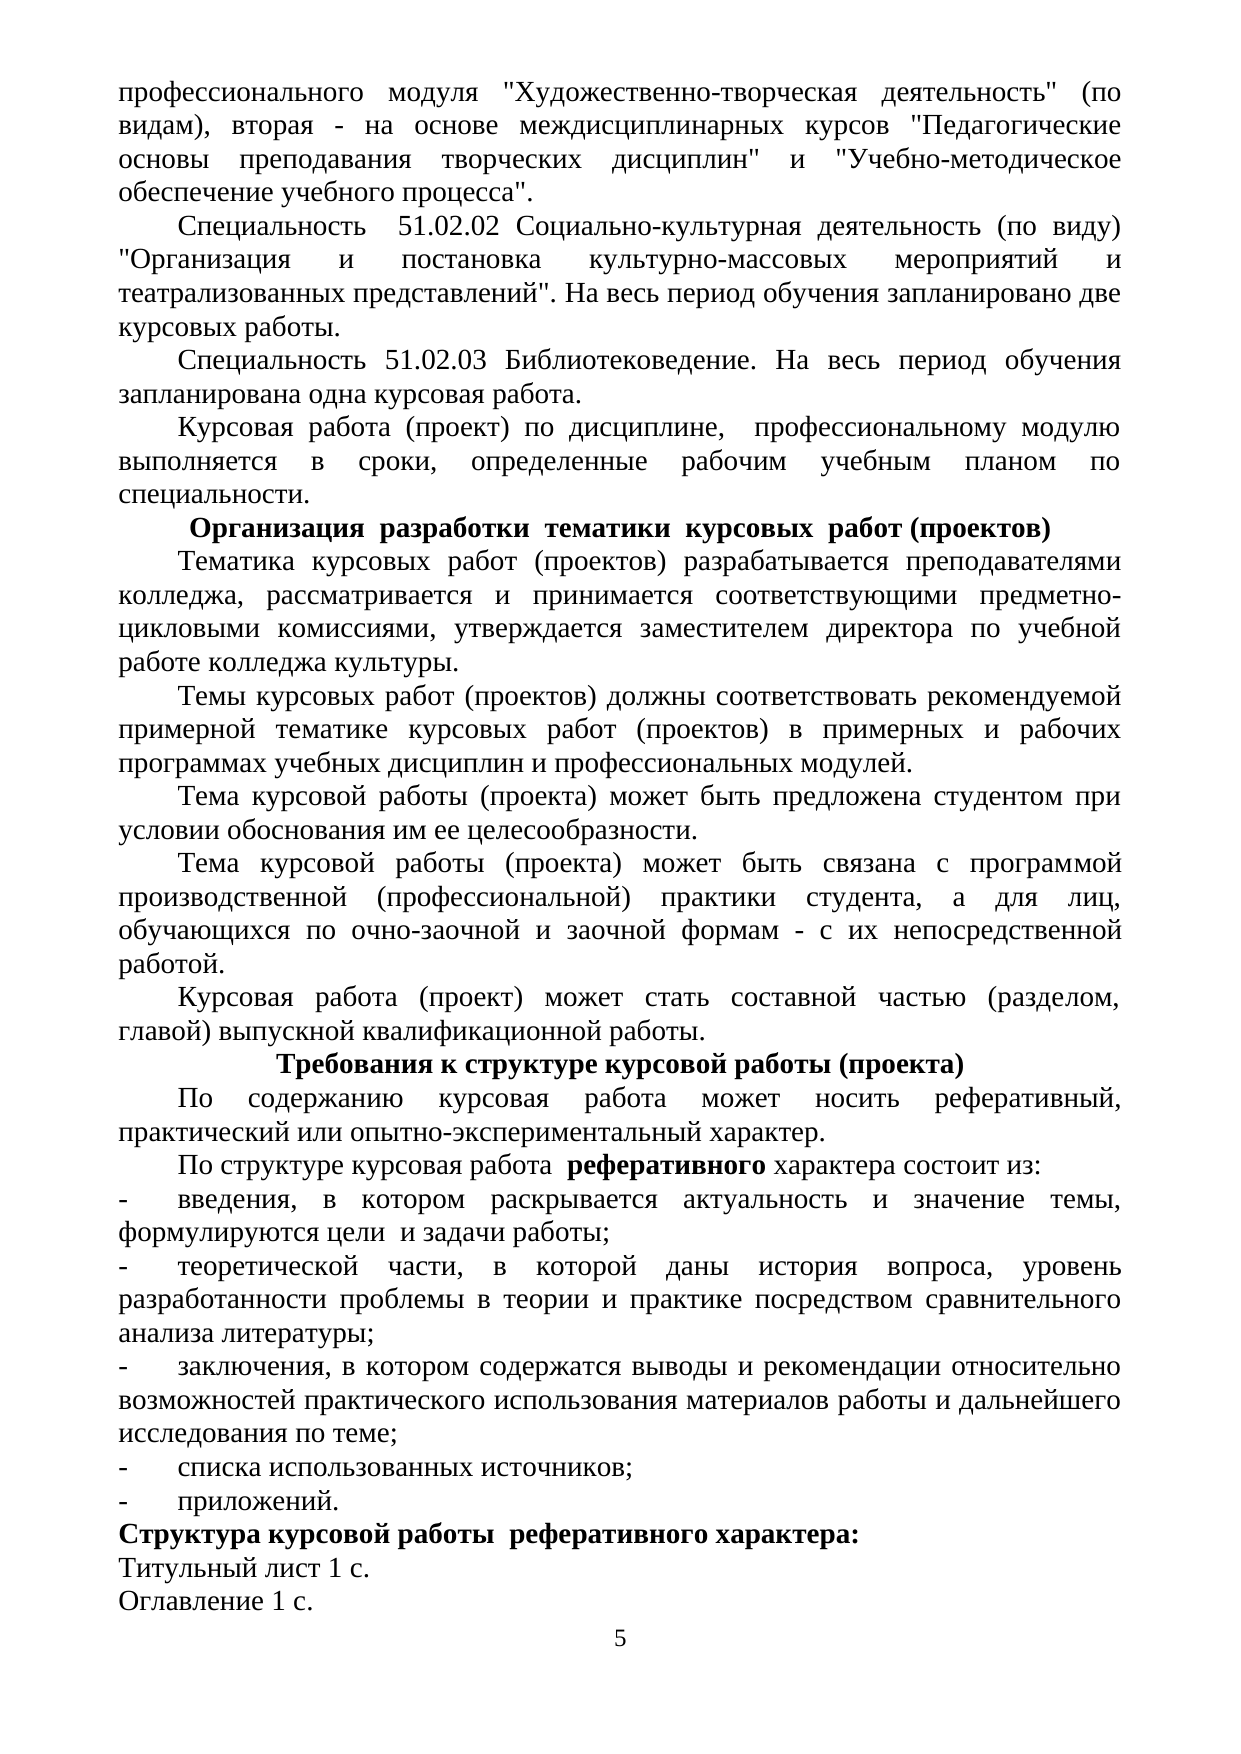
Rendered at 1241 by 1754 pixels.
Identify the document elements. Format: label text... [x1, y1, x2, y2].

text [118, 74, 1122, 208]
text Структура курсовой работы реферативного характера: [118, 1516, 1122, 1550]
text Специальность 51.02.03 Библиотековедение. На весь период обучения запланирована одна курсовая работа. [118, 342, 1122, 409]
text По содержанию курсовая работа может носить реферативный, практический или опытно-экспериментальный характер. [118, 1080, 1122, 1147]
text Оглавление 1 с. [118, 1583, 1122, 1617]
text Специальность 51.02.02 Социально-культурная деятельность (по виду) "Организация и постановка культурно-массовых мероприятий и театрализованных представлений". На весь период обучения запланировано две курсовых работы. [118, 208, 1122, 342]
subtitle Требования к структуре курсовой работы (проекта) [118, 1047, 1122, 1080]
text Курсовая работа (проект) по дисциплине, профессиональному модулю выполняется в сроки, определенные рабочим учебным планом по специальности. [118, 409, 1121, 510]
text Тема курсовой работы (проекта) может быть связана с программой производственной (профессиональной) практики студента, а для лиц, обучающихся по очно-заочной и заочной формам - с их непосредственной работой. [118, 845, 1122, 979]
list введения, в котором раскрывается актуальность и значение темы, формулируются цели и задачи работы; [118, 1181, 1122, 1248]
text Темы курсовых работ (проектов) должны соответствовать рекомендуемой примерной тематике курсовых работ (проектов) в примерных и рабочих программах учебных дисциплин и профессиональных модулей. [118, 678, 1122, 778]
list приложений. [118, 1483, 1122, 1516]
text Курсовая работа (проект) может стать составной частью (разделом, главой) выпускной квалификационной работы. [118, 979, 1119, 1047]
subtitle Организация разработки тематики курсовых работ (проектов) [118, 510, 1122, 543]
text Тема курсовой работы (проекта) может быть предложена студентом при условии обоснования им ее целесообразности. [118, 778, 1122, 845]
list списка использованных источников; [118, 1449, 1122, 1483]
text Титульный лист 1 с. [118, 1550, 1122, 1583]
text Тематика курсовых работ (проектов) разрабатывается преподавателями колледжа, рассматривается и принимается соответствующими предметно-цикловыми комиссиями, утверждается заместителем директора по учебной работе колледжа культуры. [118, 543, 1122, 678]
text По структуре курсовая работа реферативного характера состоит из: [118, 1147, 1122, 1181]
list теоретической части, в которой даны история вопроса, уровень разработанности проблемы в теории и практике посредством сравнительного анализа литературы; [118, 1248, 1122, 1348]
list заключения, в котором содержатся выводы и рекомендации относительно возможностей практического использования материалов работы и дальнейшего исследования по теме; [118, 1348, 1122, 1449]
